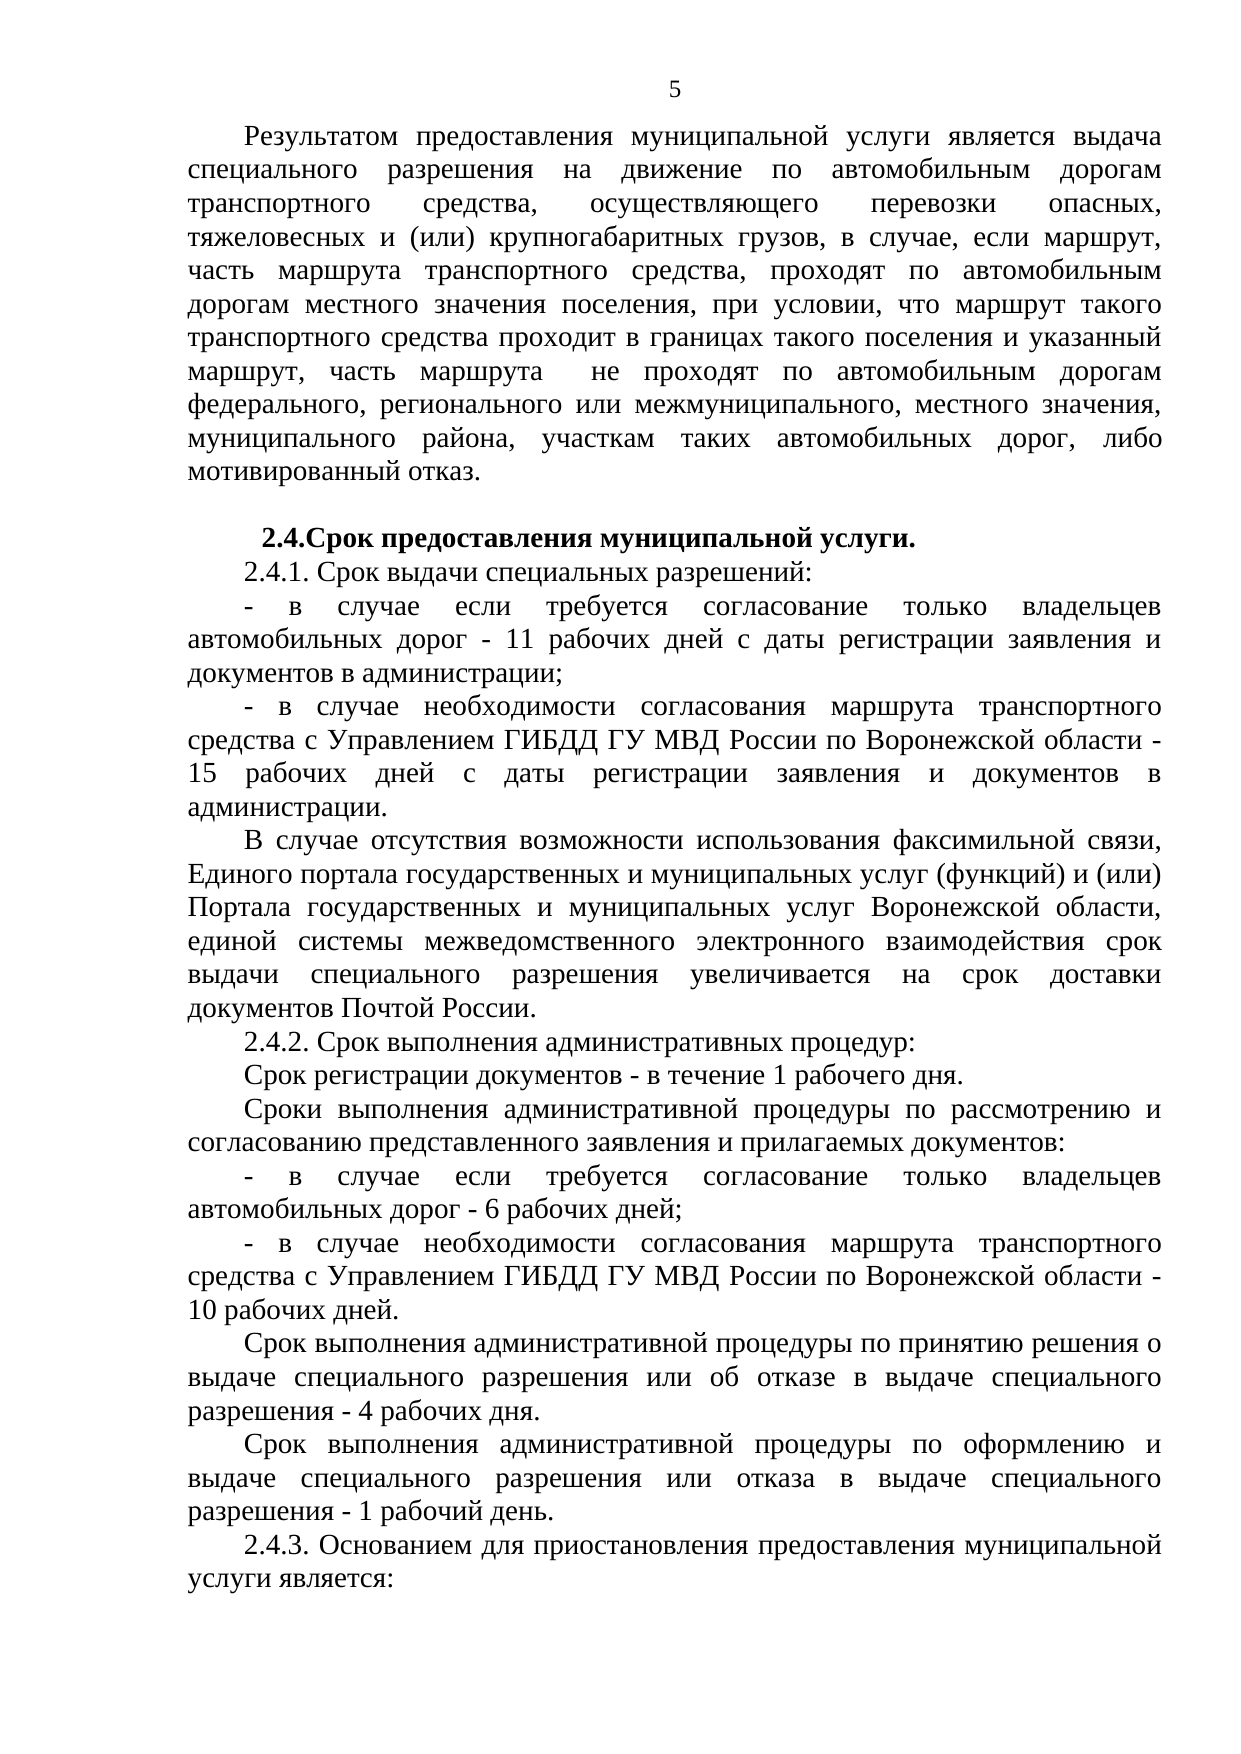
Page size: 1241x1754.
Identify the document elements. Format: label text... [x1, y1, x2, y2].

text В случае отсутствия возможности использования факсимильной связи, Единого портала государственных и муниципальных услуг (функций) и (или) Портала государственных и муниципальных услуг Воронежской области, единой системы межведомственного электронного взаимодействия срок выдачи специального разрешения увеличивается на срок доставки документов Почтой России. [187, 822, 1162, 1024]
text - в случае необходимости согласования маршрута транспортного средства с Управлением ГИБДД ГУ МВД России по Воронежской области - 10 рабочих дней. [187, 1225, 1162, 1326]
text 2.4.2. Срок выполнения административных процедур: [187, 1024, 1162, 1057]
text - в случае если требуется согласование только владельцев автомобильных дорог - 11 рабочих дней с даты регистрации заявления и документов в администрации; [187, 588, 1162, 688]
text - в случае если требуется согласование только владельцев автомобильных дорог - 6 рабочих дней; [187, 1158, 1162, 1225]
text 2.4.3. Основанием для приостановления предоставления муниципальной услуги является: [187, 1527, 1162, 1594]
text Срок выполнения административной процедуры по оформлению и выдаче специального разрешения или отказа в выдаче специального разрешения - 1 рабочий день. [187, 1426, 1162, 1527]
text - в случае необходимости согласования маршрута транспортного средства с Управлением ГИБДД ГУ МВД России по Воронежской области - 15 рабочих дней с даты регистрации заявления и документов в администрации. [187, 688, 1162, 822]
text Срок регистрации документов - в течение 1 рабочего дня. [187, 1057, 1162, 1091]
text Результатом предоставления муниципальной услуги является выдача специального разрешения на движение по автомобильным дорогам транспортного средства, осуществляющего перевозки опасных, тяжеловесных и (или) крупногабаритных грузов, в случае, если маршрут, часть маршрута транспортного средства, проходят по автомобильным дорогам местного значения поселения, при условии, что маршрут такого транспортного средства проходит в границах такого поселения и указанный маршрут, часть маршрута не проходят по автомобильным дорогам федерального, регионального или межмуниципального, местного значения, муниципального района, участкам таких автомобильных дорог, либо мотивированный отказ. [187, 118, 1162, 487]
text 2.4.1. Срок выдачи специальных разрешений: [187, 554, 1162, 588]
text 2.4.Срок предоставления муниципальной услуги. [187, 521, 1162, 554]
text Сроки выполнения административной процедуры по рассмотрению и согласованию представленного заявления и прилагаемых документов: [187, 1091, 1162, 1158]
text Срок выполнения административной процедуры по принятию решения о выдаче специального разрешения или об отказе в выдаче специального разрешения - 4 рабочих дня. [187, 1326, 1162, 1426]
